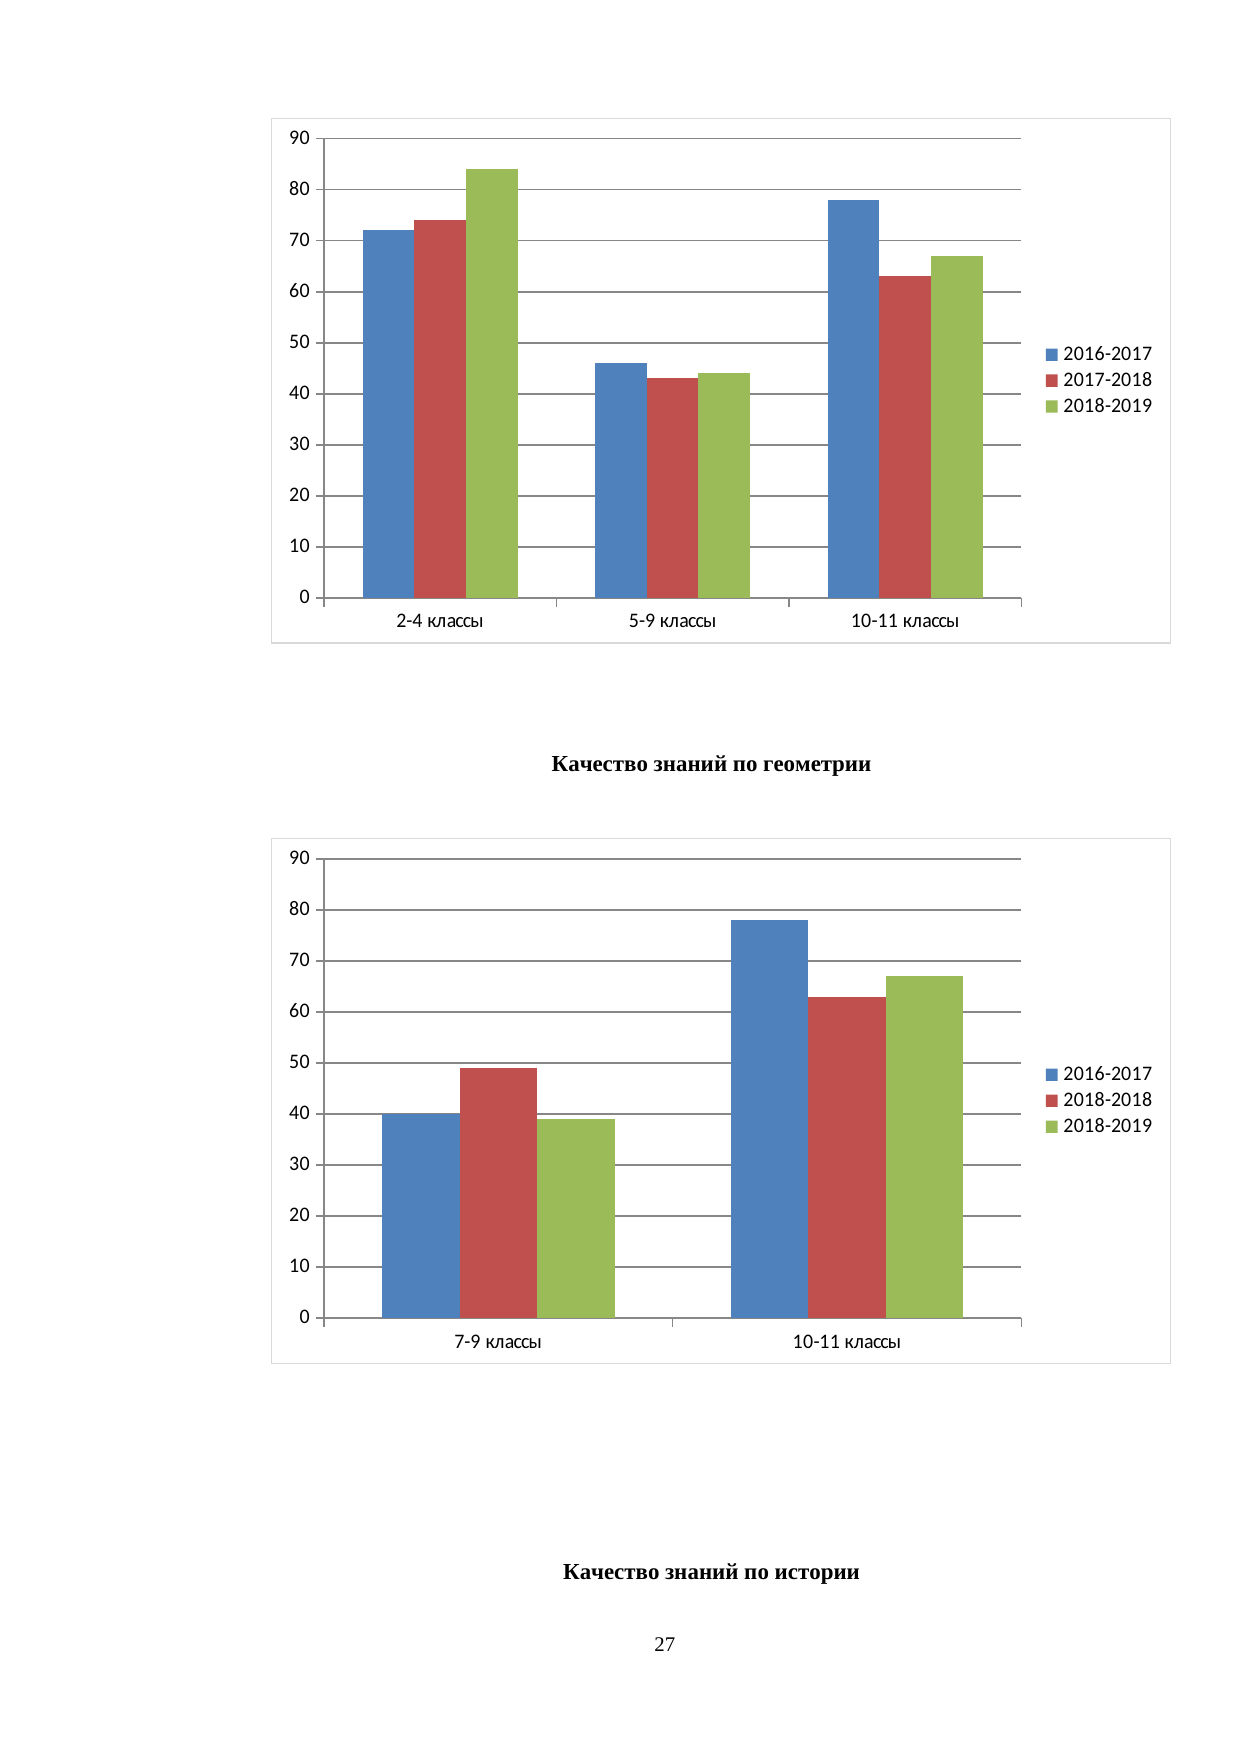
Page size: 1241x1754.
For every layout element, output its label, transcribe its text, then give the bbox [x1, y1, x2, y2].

text Качество знаний по геометрии [177, 750, 1152, 776]
text Качество знаний по истории [177, 1558, 1152, 1585]
